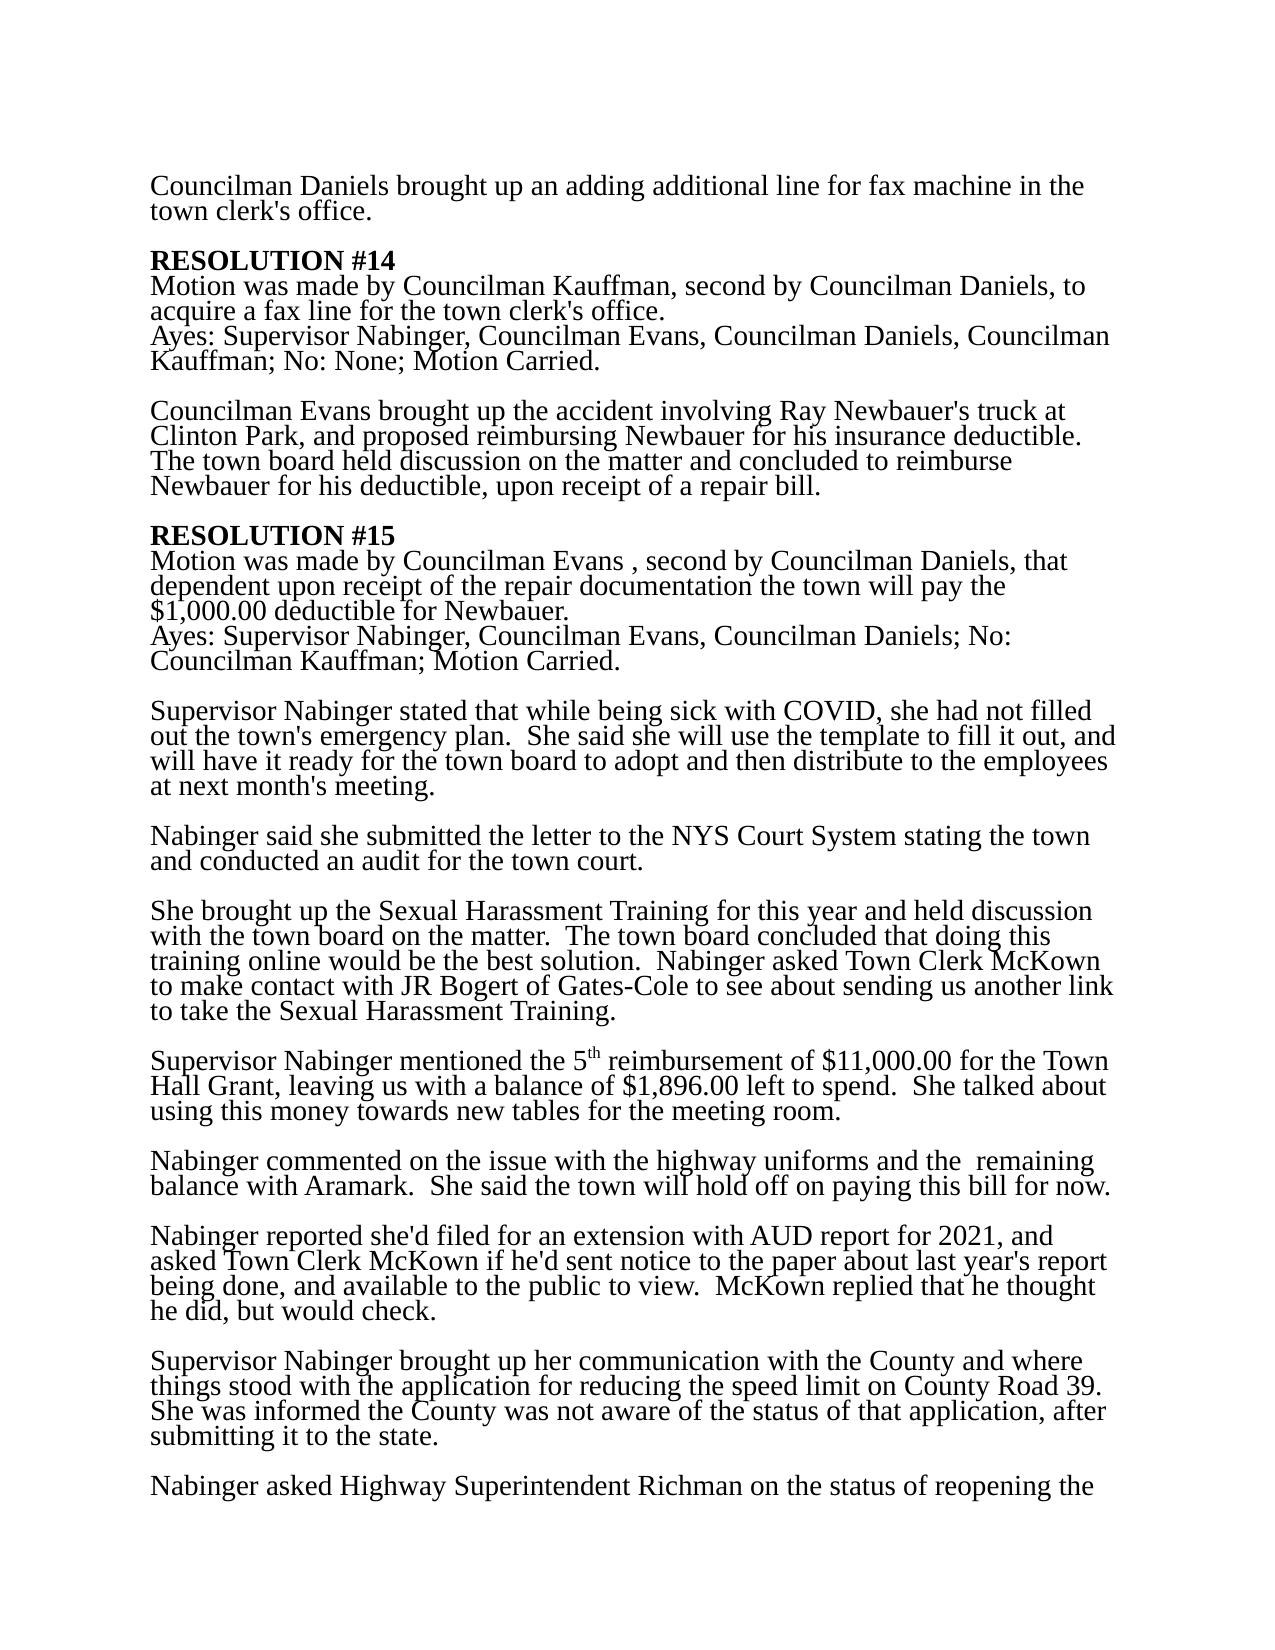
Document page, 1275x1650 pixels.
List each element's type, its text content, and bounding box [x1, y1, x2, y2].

text RESOLUTION #15 [150, 525, 1125, 550]
text Ayes: Supervisor Nabinger, Councilman Evans, Councilman Daniels, Councilman Kauffman; No: None; Motion Carried. [150, 325, 1125, 375]
text Supervisor Nabinger stated that while being sick with COVID, she had not filled out the town's emergency plan. She said she will use the template to fill it out, and will have it ready for the town board to adopt and then distribute to the employees at next month's meeting. [150, 700, 1125, 800]
text Nabinger commented on the issue with the highway uniforms and the remaining balance with Aramark. She said the town will hold off on paying this bill for now. [150, 1150, 1125, 1200]
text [150, 1475, 1125, 1500]
text She brought up the Sexual Harassment Training for this year and held discussion with the town board on the matter. The town board concluded that doing this training online would be the best solution. Nabinger asked Town Clerk McKown to make contact with JR Bogert of Gates-Cole to see about sending us another link to take the Sexual Harassment Training. [150, 900, 1125, 1025]
text Councilman Evans brought up the accident involving Ray Newbauer's truck at Clinton Park, and proposed reimbursing Newbauer for his insurance deductible. The town board held discussion on the matter and concluded to reimburse Newbauer for his deductible, upon receipt of a repair bill. [150, 400, 1125, 500]
text Motion was made by Councilman Evans , second by Councilman Daniels, that dependent upon receipt of the repair documentation the town will pay the $1,000.00 deductible for Newbauer. [150, 550, 1125, 625]
text Supervisor Nabinger mentioned the 5th reimbursement of $11,000.00 for the Town Hall Grant, leaving us with a balance of $1,896.00 left to spend. She talked about using this money towards new tables for the meeting room. [150, 1050, 1125, 1125]
text Nabinger said she submitted the letter to the NYS Court System stating the town and conducted an audit for the town court. [150, 825, 1125, 875]
text Councilman Daniels brought up an adding additional line for fax machine in the town clerk's office. [150, 175, 1125, 225]
text Motion was made by Councilman Kauffman, second by Councilman Daniels, to acquire a fax line for the town clerk's office. [150, 275, 1125, 325]
text RESOLUTION #14 [150, 250, 1125, 275]
text Ayes: Supervisor Nabinger, Councilman Evans, Councilman Daniels; No: Councilman Kauffman; Motion Carried. [150, 625, 1125, 675]
text Supervisor Nabinger brought up her communication with the County and where things stood with the application for reducing the speed limit on County Road 39. She was informed the County was not aware of the status of that application, after submitting it to the state. [150, 1350, 1125, 1450]
text Nabinger reported she'd filed for an extension with AUD report for 2021, and asked Town Clerk McKown if he'd sent notice to the paper about last year's report being done, and available to the public to view. McKown replied that he thought he did, but would check. [150, 1225, 1125, 1325]
